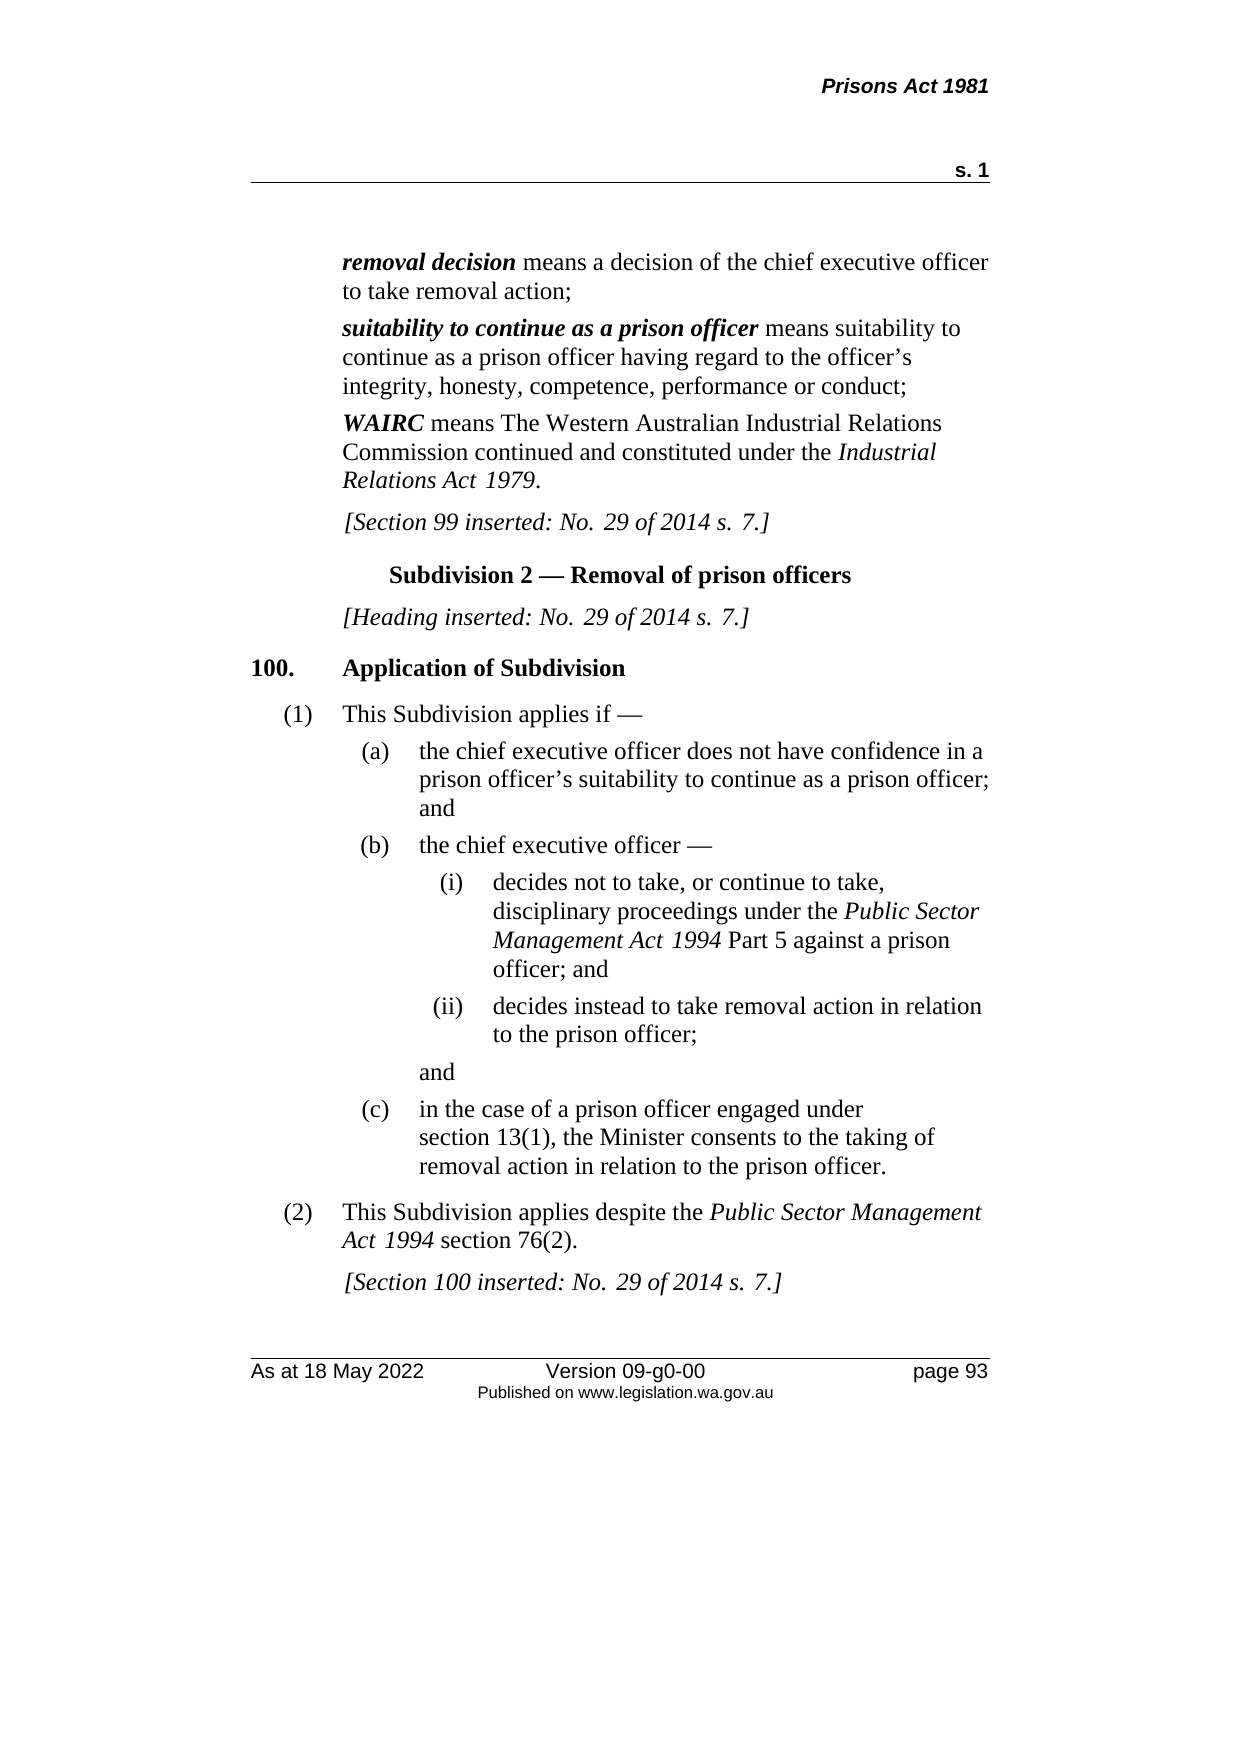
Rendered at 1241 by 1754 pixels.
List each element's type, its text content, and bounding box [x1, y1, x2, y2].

text [Section 99 inserted: No. 29 of 2014 s. 7.] [251, 507, 990, 535]
text WAIRC means The Western Australian Industrial Relations Commission continued and constituted under the Industrial Relations Act 1979. [251, 408, 990, 494]
text (2) This Subdivision applies despite the Public Sector Management Act 1994 section 76(2). [251, 1197, 990, 1254]
text (b) the chief executive officer — [251, 830, 990, 859]
text [Section 100 inserted: No. 29 of 2014 s. 7.] [251, 1267, 990, 1295]
text suitability to continue as a prison officer means suitability to continue as a prison officer having regard to the officer’s integrity, honesty, competence, performance or conduct; [251, 313, 990, 399]
subtitle Subdivision 2 — Removal of prison officers [251, 560, 990, 589]
subtitle [Heading inserted: No. 29 of 2014 s. 7.] [251, 602, 990, 630]
subtitle 100. Application of Subdivision [251, 653, 990, 682]
text removal decision means a decision of the chief executive officer to take removal action; [251, 247, 990, 305]
text (1) This Subdivision applies if — [251, 699, 990, 727]
text (ii) decides instead to take removal action in relation to the prison officer; [251, 991, 990, 1048]
text and [251, 1057, 990, 1085]
text (i) decides not to take, or continue to take, disciplinary proceedings under the Public Sector Management Act 1994 Part 5 against a prison officer; and [251, 867, 990, 982]
text (c) in the case of a prison officer engaged under section 13(1), the Minister consents to the taking of removal action in relation to the prison officer. [251, 1094, 990, 1180]
text (a) the chief executive officer does not have confidence in a prison officer’s suitability to continue as a prison officer; and [251, 736, 990, 822]
